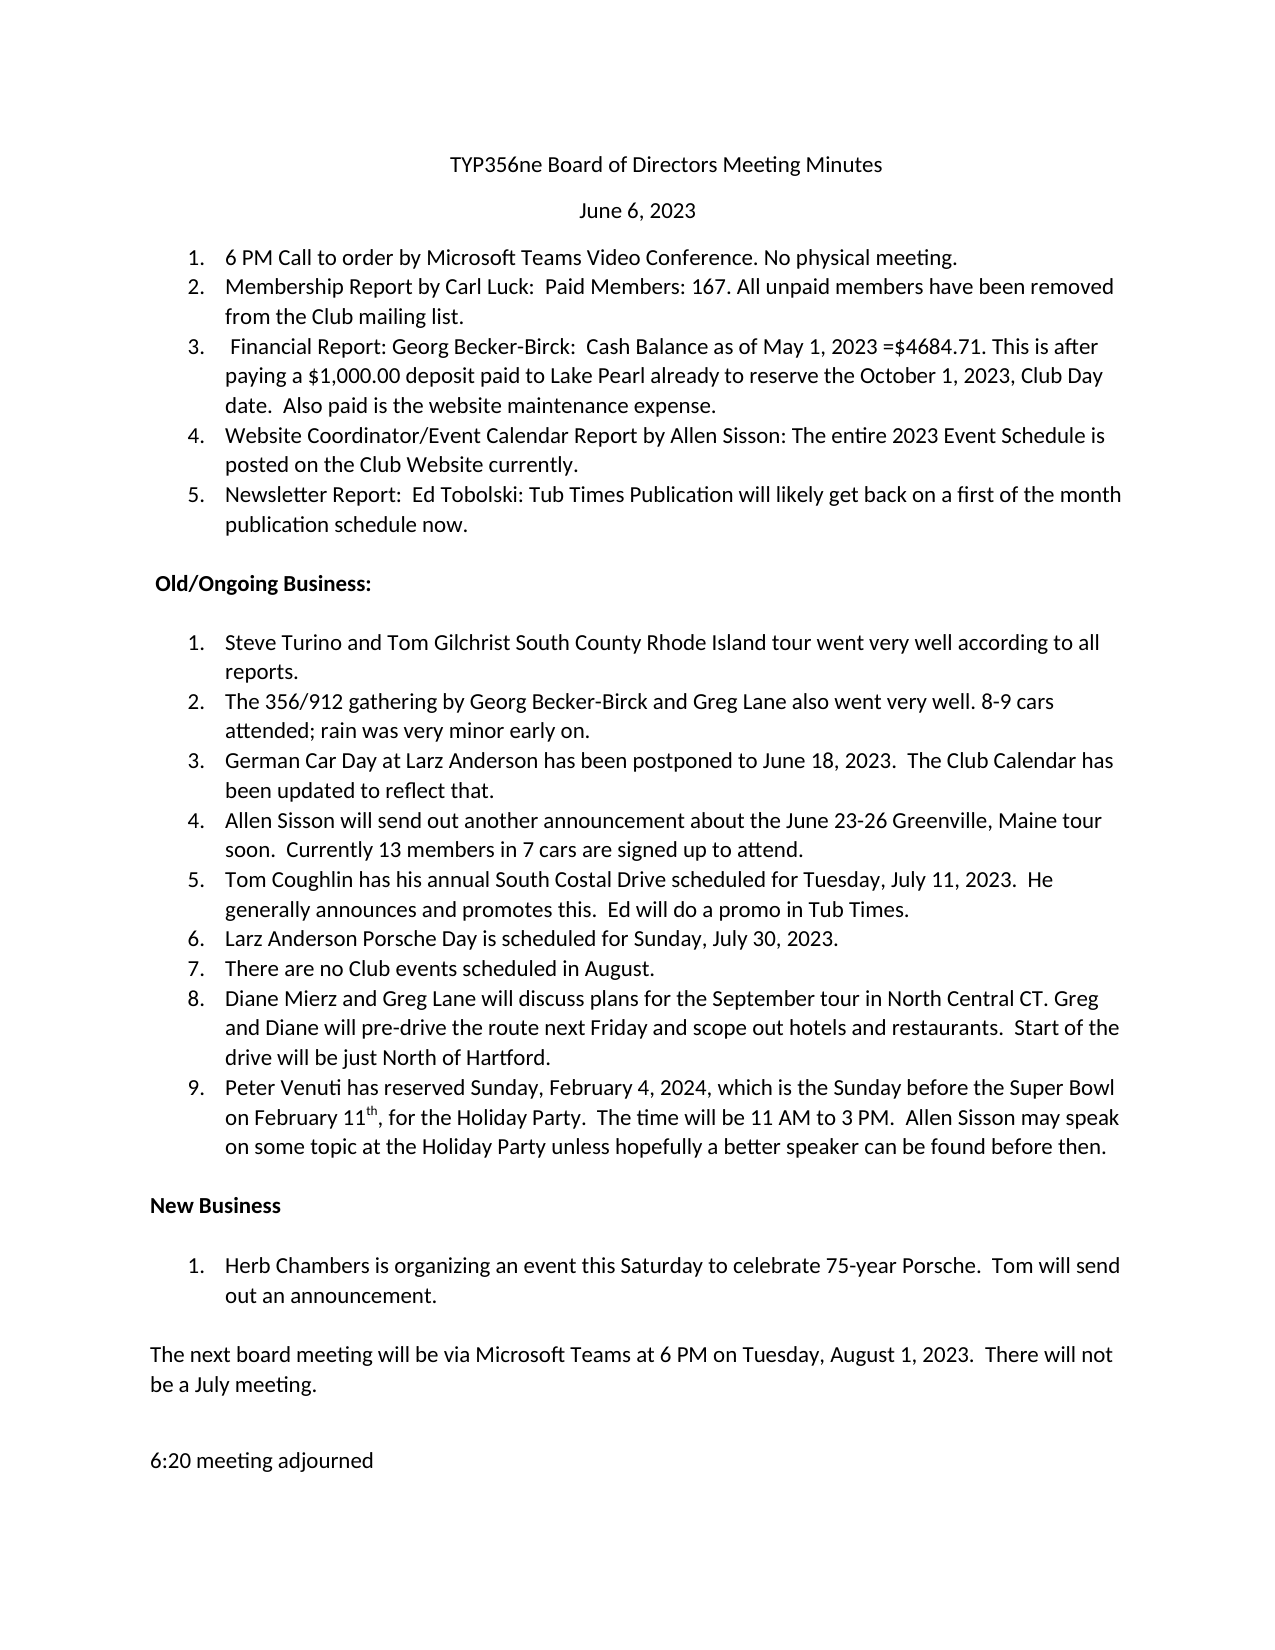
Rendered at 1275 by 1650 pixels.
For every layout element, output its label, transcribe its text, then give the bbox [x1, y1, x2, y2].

text Old/Ongoing Business: [150, 569, 1125, 597]
text TYP356ne Board of Directors Meeting Minutes [375, 150, 1125, 178]
list Steve Turino and Tom Gilchrist South County Rhode Island tour went very well according to all reports. [187, 628, 1125, 685]
list The next board meeting will be via Microsoft Teams at 6 PM on Tuesday, August 1, 2023. There will not be a July meeting. [150, 1340, 1125, 1398]
list Diane Mierz and Greg Lane will discuss plans for the September tour in North Central CT. Greg and Diane will pre-drive the route next Friday and scope out hotels and restaurants. Start of the drive will be just North of Hartford. [187, 984, 1125, 1071]
text 6:20 meeting adjourned [150, 1446, 1125, 1474]
list Website Coordinator/Event Calendar Report by Allen Sisson: The entire 2023 Event Schedule is posted on the Club Website currently. [187, 421, 1125, 478]
list Larz Anderson Porsche Day is scheduled for Sunday, July 30, 2023. [187, 924, 1125, 952]
list The 356/912 gathering by Georg Becker-Birck and Greg Lane also went very well. 8-9 cars attended; rain was very minor early on. [187, 687, 1125, 745]
list There are no Club events scheduled in August. [187, 954, 1125, 982]
list Peter Venuti has reserved Sunday, February 4, 2024, which is the Sunday before the Super Bowl on February 11th, for the Holiday Party. The time will be 11 AM to 3 PM. Allen Sisson may speak on some topic at the Holiday Party unless hopefully a better speaker can be found before then. [187, 1073, 1125, 1160]
list Newsletter Report: Ed Tobolski: Tub Times Publication will likely get back on a first of the month publication schedule now. [187, 480, 1125, 538]
list 6 PM Call to order by Microsoft Teams Video Conference. No physical meeting. [187, 243, 1125, 271]
list Financial Report: Georg Becker-Birck: Cash Balance as of May 1, 2023 =$4684.71. This is after paying a $1,000.00 deposit paid to Lake Pearl already to reserve the October 1, 2023, Club Day date. Also paid is the website maintenance expense. [187, 332, 1125, 419]
list German Car Day at Larz Anderson has been postponed to June 18, 2023. The Club Calendar has been updated to reflect that. [187, 746, 1125, 804]
list New Business [150, 1192, 1125, 1220]
list Allen Sisson will send out another announcement about the June 23-26 Greenville, Maine tour soon. Currently 13 members in 7 cars are signed up to attend. [187, 806, 1125, 863]
text June 6, 2023 [150, 196, 1125, 224]
list Herb Chambers is organizing an event this Saturday to celebrate 75-year Porsche. Tom will send out an announcement. [187, 1251, 1125, 1309]
list Tom Coughlin has his annual South Costal Drive scheduled for Tuesday, July 11, 2023. He generally announces and promotes this. Ed will do a promo in Tub Times. [187, 865, 1125, 923]
list Membership Report by Carl Luck: Paid Members: 167. All unpaid members have been removed from the Club mailing list. [187, 272, 1125, 330]
